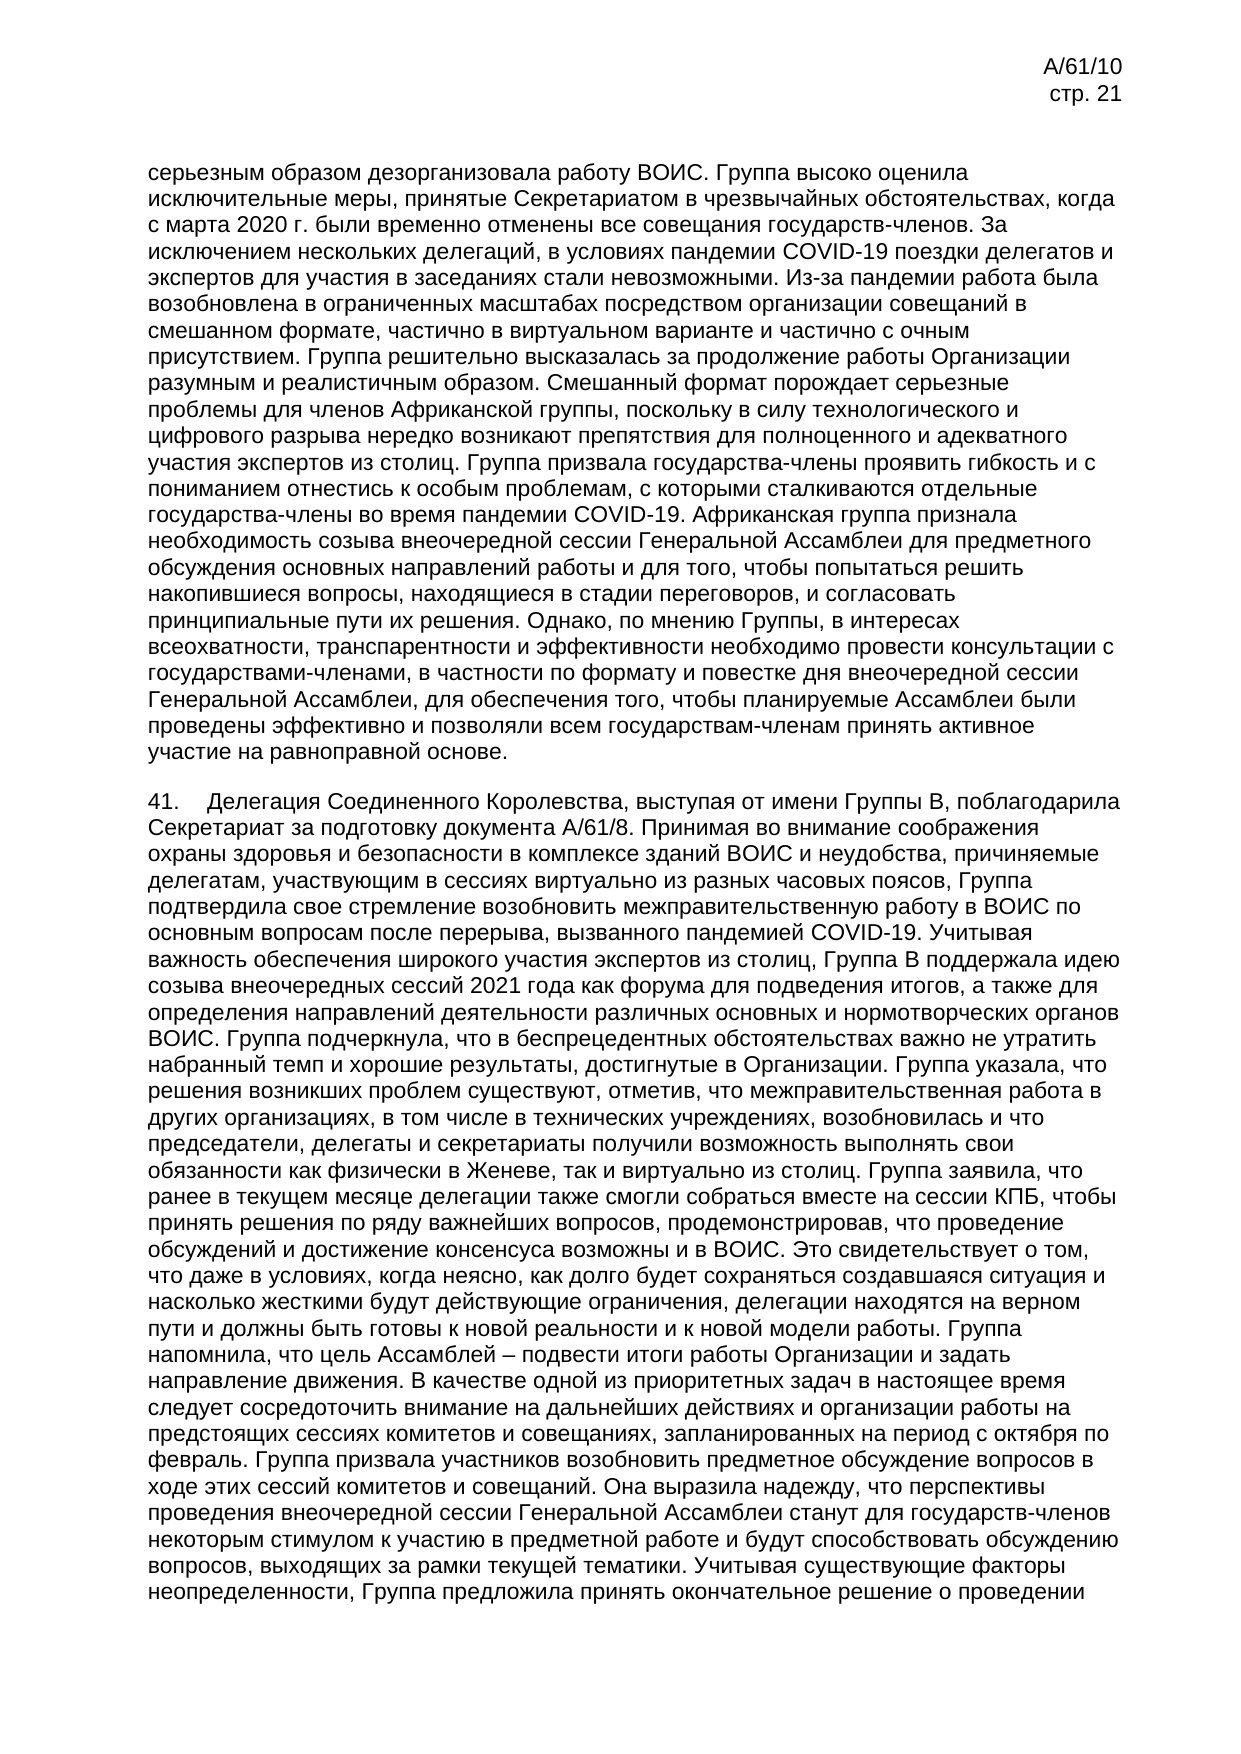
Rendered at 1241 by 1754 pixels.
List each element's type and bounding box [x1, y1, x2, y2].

text [148, 158, 1122, 765]
text [148, 788, 1122, 1604]
